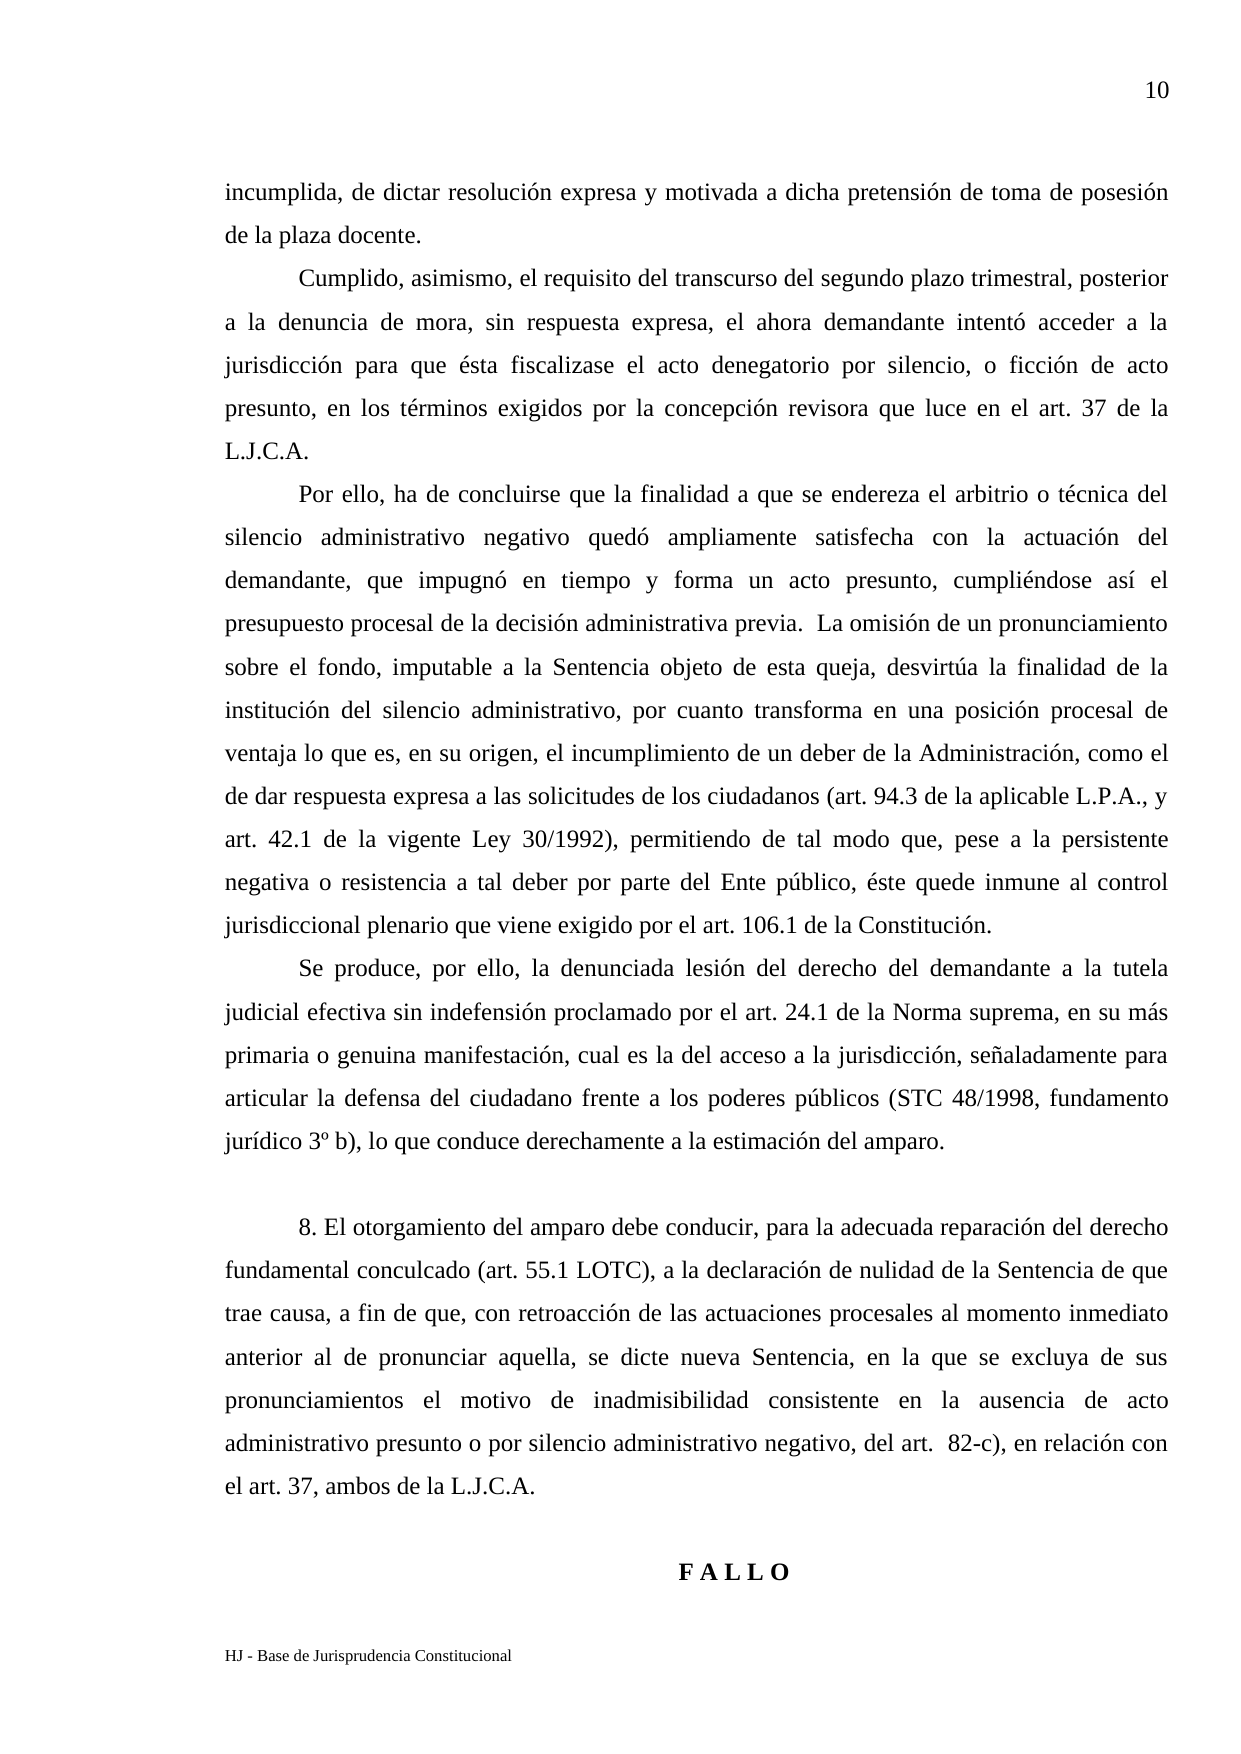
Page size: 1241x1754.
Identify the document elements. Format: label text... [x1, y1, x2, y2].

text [224, 177, 1169, 249]
text Por ello, ha de concluirse que la finalidad a que se endereza el arbitrio o técnica del silencio administrativo negativo quedó ampliamente satisfecha con la actuación del demandante, que impugnó en tiempo y forma un acto presunto, cumpliéndose así el presupuesto procesal de la decisión administrativa previa. La omisión de un pronunciamiento sobre el fondo, imputable a la Sentencia objeto de esta queja, desvirtúa la finalidad de la institución del silencio administrativo, por cuanto transforma en una posición procesal de ventaja lo que es, en su origen, el incumplimiento de un deber de la Administración, como el de dar respuesta expresa a las solicitudes de los ciudadanos (art. 94.3 de la aplicable L.P.A., y art. 42.1 de la vigente Ley 30/1992), permitiendo de tal modo que, pese a la persistente negativa o resistencia a tal deber por parte del Ente público, éste quede inmune al control jurisdiccional plenario que viene exigido por el art. 106.1 de la Constitución. [224, 479, 1169, 939]
text Cumplido, asimismo, el requisito del transcurso del segundo plazo trimestral, posterior a la denuncia de mora, sin respuesta expresa, el ahora demandante intentó acceder a la jurisdicción para que ésta fiscalizase el acto denegatorio por silencio, o ficción de acto presunto, en los términos exigidos por la concepción revisora que luce en el art. 37 de la L.J.C.A. [224, 263, 1169, 465]
text 8. El otorgamiento del amparo debe conducir, para la adecuada reparación del derecho fundamental conculcado (art. 55.1 LOTC), a la declaración de nulidad de la Sentencia de que trae causa, a fin de que, con retroacción de las actuaciones procesales al momento inmediato anterior al de pronunciar aquella, se dicte nueva Sentencia, en la que se excluya de sus pronunciamientos el motivo de inadmisibilidad consistente en la ausencia de acto administrativo presunto o por silencio administrativo negativo, del art. 82-c), en relación con el art. 37, ambos de la L.J.C.A. [224, 1212, 1169, 1500]
text Se produce, por ello, la denunciada lesión del derecho del demandante a la tutela judicial efectiva sin indefensión proclamado por el art. 24.1 de la Norma suprema, en su más primaria o genuina manifestación, cual es la del acceso a la jurisdicción, señaladamente para articular la defensa del ciudadano frente a los poderes públicos (STC 48/1998, fundamento jurídico 3º b), lo que conduce derechamente a la estimación del amparo. [224, 953, 1169, 1155]
subtitle F A L L O [224, 1557, 1169, 1586]
